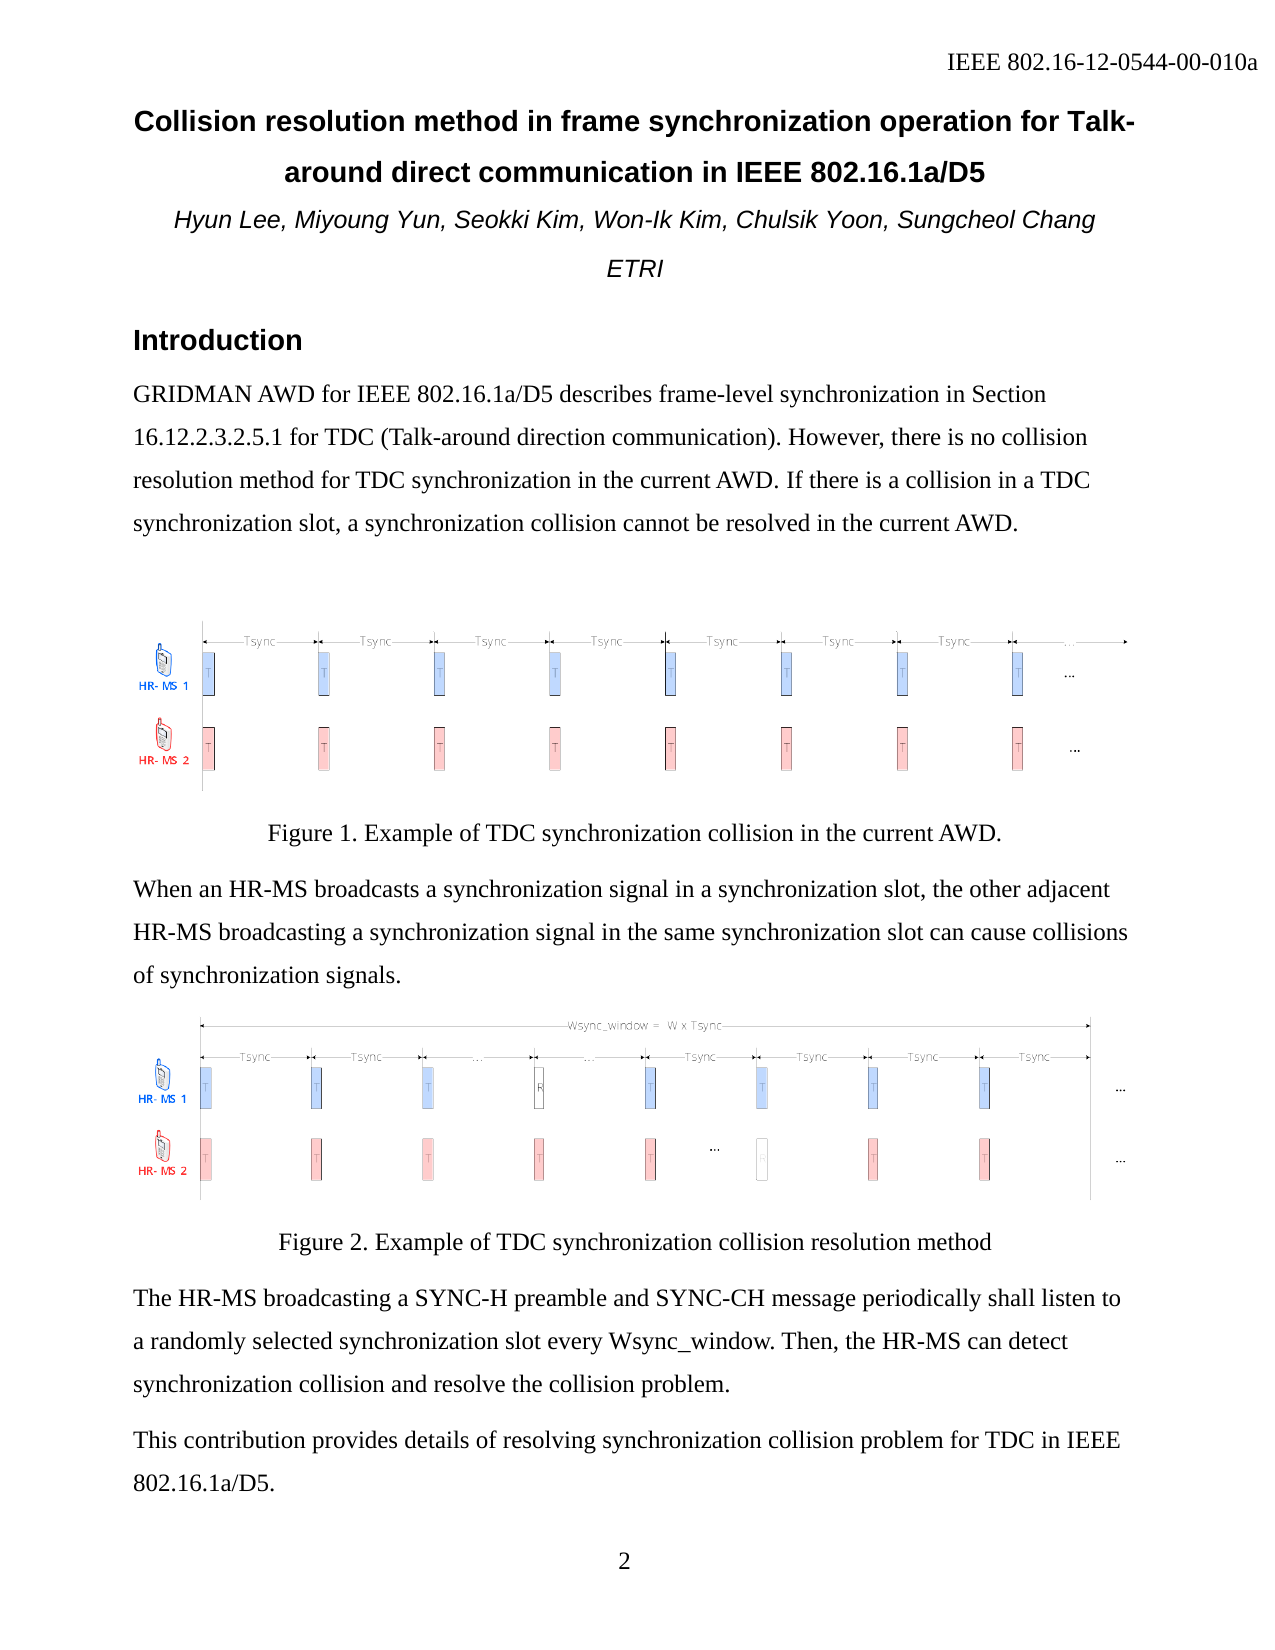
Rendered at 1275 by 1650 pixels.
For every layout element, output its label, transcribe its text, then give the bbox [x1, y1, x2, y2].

text The HR-MS broadcasting a SYNC-H preamble and SYNC-CH message periodically shall listen to a randomly selected synchronization slot every Wsync_window. Then, the HR-MS can detect synchronization collision and resolve the collision problem. [133, 1283, 1137, 1398]
text Collision resolution method in frame synchronization operation for Talk-around direct communication in IEEE 802.16.1a/D5 [133, 104, 1137, 188]
text When an HR-MS broadcasts a synchronization signal in a synchronization slot, the other adjacent HR-MS broadcasting a synchronization signal in the same synchronization slot can cause collisions of synchronization signals. [133, 874, 1137, 989]
subtitle Hyun Lee, Miyoung Yun, Seokki Kim, Won-Ik Kim, Chulsik Yoon, Sungcheol Chang [133, 205, 1137, 234]
text Figure 1. Example of TDC synchronization collision in the current AWD. [133, 818, 1137, 847]
subtitle Introduction [133, 322, 1137, 356]
text Figure 2. Example of TDC synchronization collision resolution method [133, 1227, 1137, 1256]
text This contribution provides details of resolving synchronization collision problem for TDC in IEEE 802.16.1a/D5. [133, 1425, 1137, 1497]
subtitle ETRI [133, 254, 1137, 283]
text GRIDMAN AWD for IEEE 802.16.1a/D5 describes frame-level synchronization in Section 16.12.2.3.2.5.1 for TDC (Talk-around direction communication). However, there is no collision resolution method for TDC synchronization in the current AWD. If there is a collision in a TDC synchronization slot, a synchronization collision cannot be resolved in the current AWD. [133, 379, 1137, 537]
